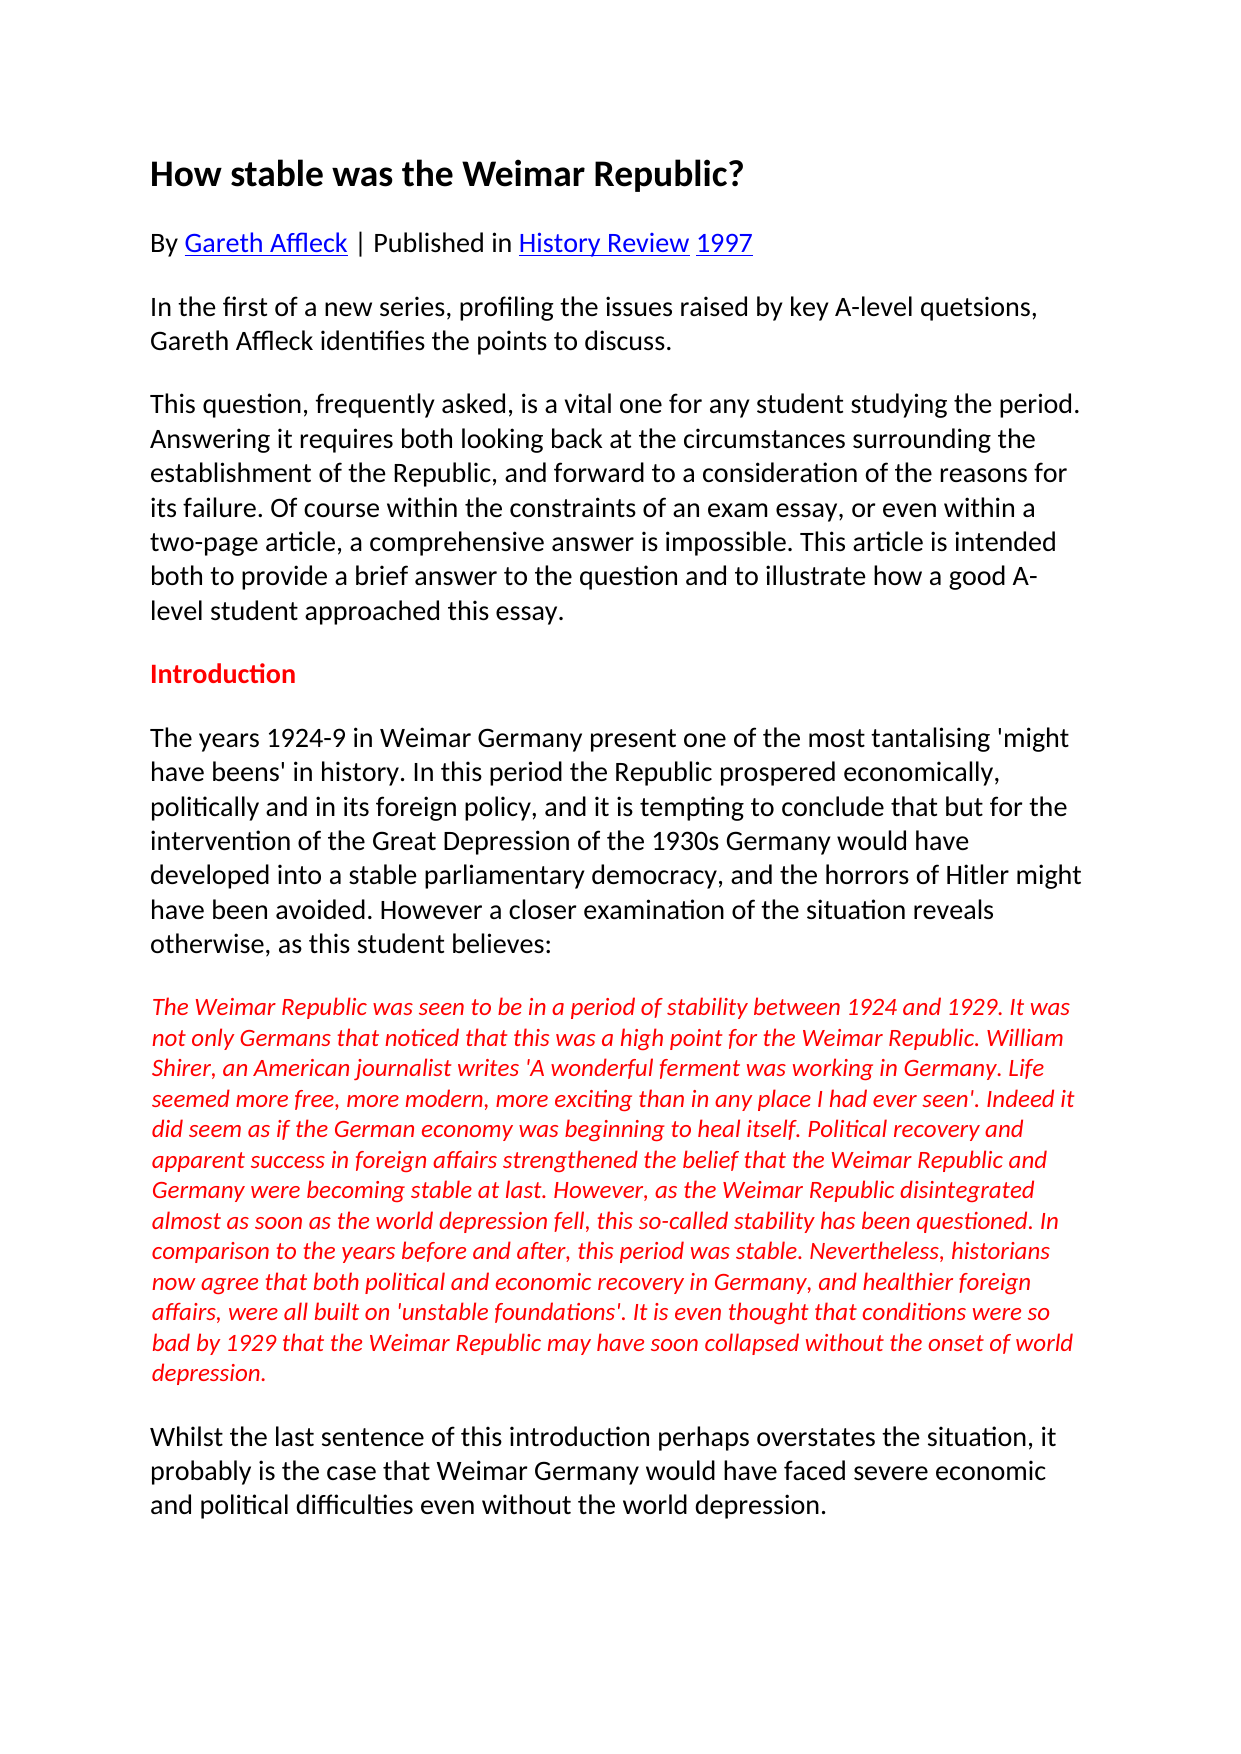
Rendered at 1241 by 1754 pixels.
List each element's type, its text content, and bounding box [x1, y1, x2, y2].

table_header The Weimar Republic was seen to be in a period of stability between 1924 and 1929. It was not only Germans that noticed that this was a high point for the Weimar Republic. William Shirer, an American journalist writes 'A wonderful ferment was working in Germany. Life seemed more free, more modern, more exciting than in any place I had ever seen'. Indeed it did seem as if the German economy was beginning to heal itself. Political recovery and apparent success in foreign affairs strengthened the belief that the Weimar Republic and Germany were becoming stable at last. However, as the Weimar Republic disintegrated almost as soon as the world depression fell, this so-called stability has been questioned. In comparison to the years before and after, this period was stable. Nevertheless, historians now agree that both political and economic recovery in Germany, and healthier foreign affairs, were all built on 'unstable foundations'. It is even thought that conditions were so bad by 1929 that the Weimar Republic may have soon collapsed without the onset of world depression. [150, 990, 1089, 1389]
text How stable was the Weimar Republic? [150, 150, 1090, 196]
text Introduction [150, 656, 1090, 691]
text By Gareth Affleck | Published in History Review 1997 [150, 225, 1090, 259]
text This question, frequently asked, is a vital one for any student studying the period. Answering it requires both looking back at the circumstances surrounding the establishment of the Republic, and forward to a consideration of the reasons for its failure. Of course within the constraints of an exam essay, or even within a two-page article, a comprehensive answer is impossible. This article is intended both to provide a brief answer to the question and to illustrate how a good A-level student approached this essay. [150, 386, 1090, 627]
text Whilst the last sentence of this introduction perhaps overstates the situation, it probably is the case that Weimar Germany would have faced severe economic and political difficulties even without the world depression. [150, 1419, 1090, 1522]
text The years 1924-9 in Weimar Germany present one of the most tantalising 'might have beens' in history. In this period the Republic prospered economically, politically and in its foreign policy, and it is tempting to conclude that but for the intervention of the Great Depression of the 1930s Germany would have developed into a stable parliamentary democracy, and the horrors of Hitler might have been avoided. However a closer examination of the situation reveals otherwise, as this student believes: [150, 720, 1090, 960]
text In the first of a new series, profiling the issues raised by key A-level quetsions, Gareth Affleck identifies the points to discuss. [150, 288, 1090, 357]
